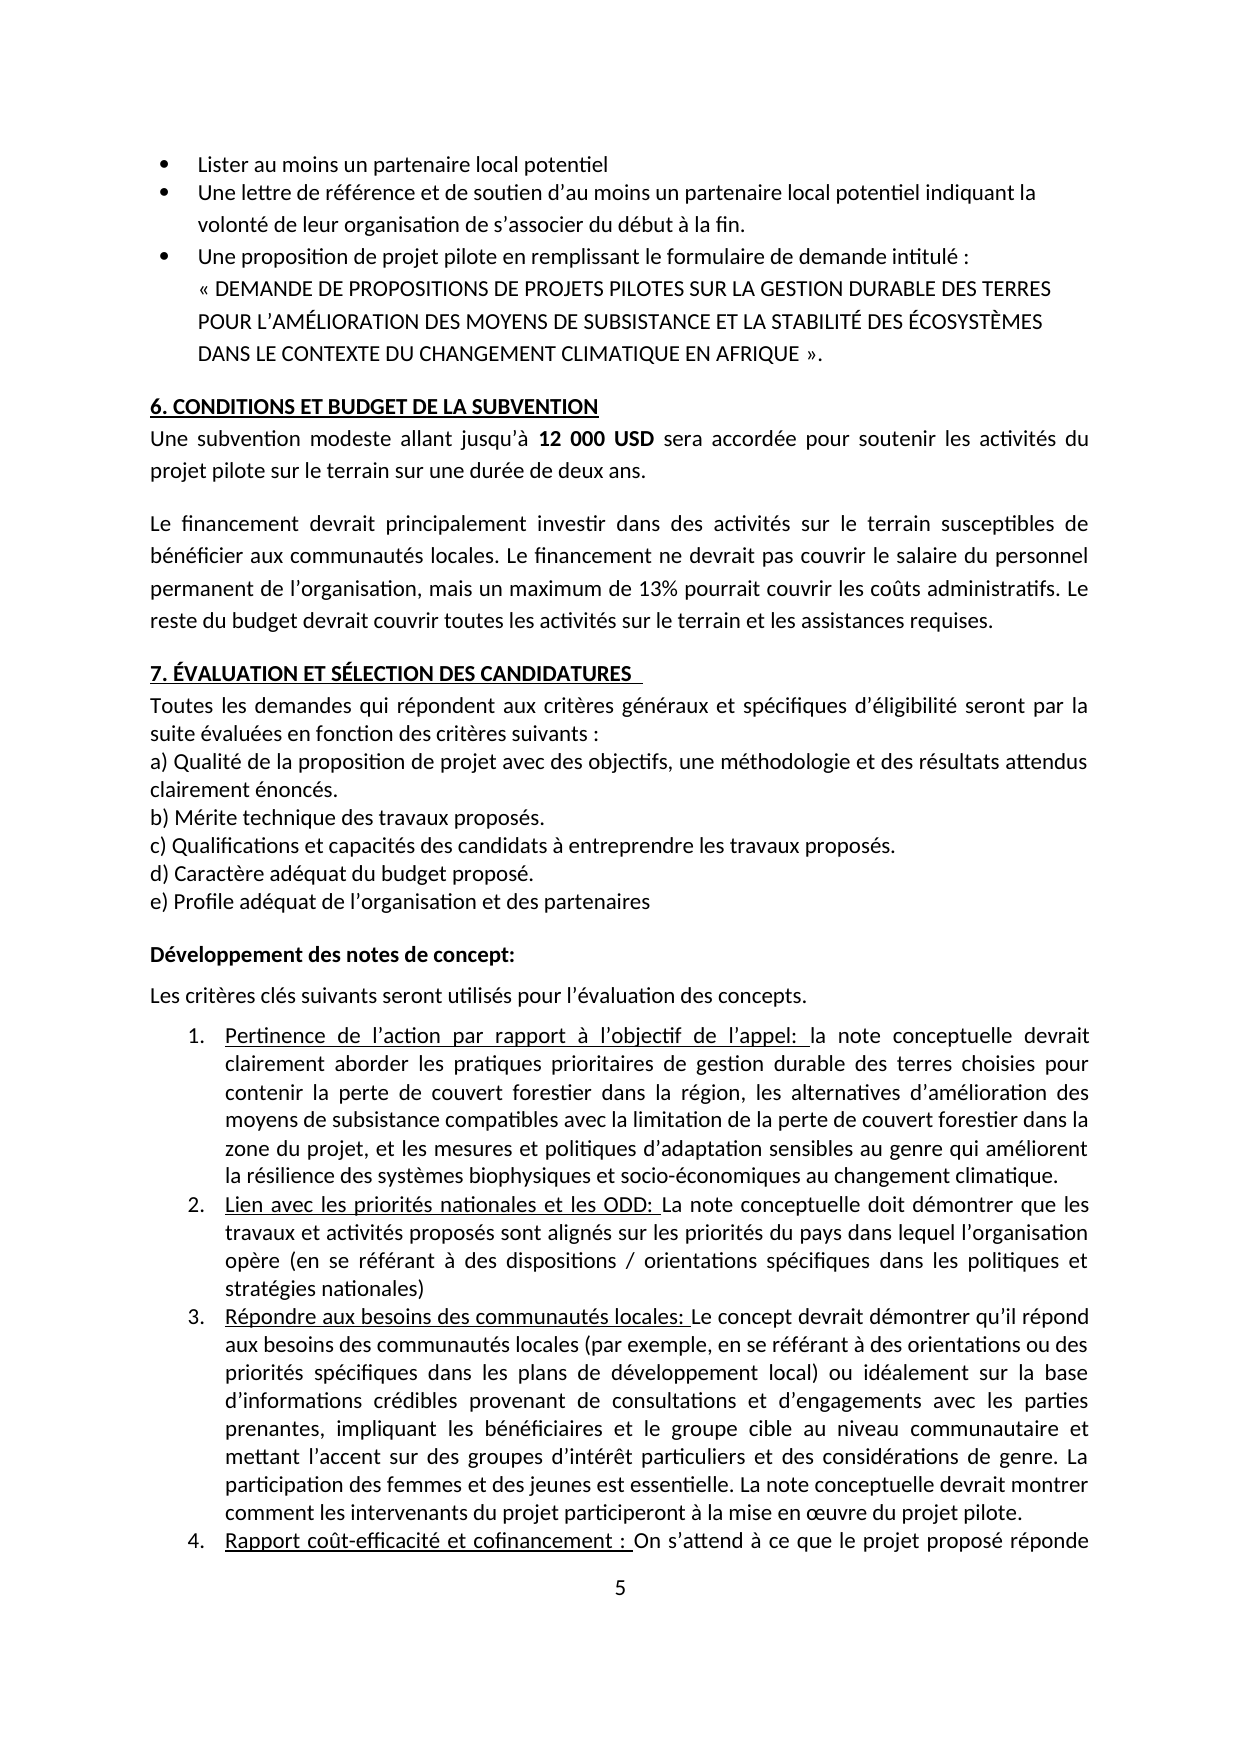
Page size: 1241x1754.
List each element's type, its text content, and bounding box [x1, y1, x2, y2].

list Une lettre de référence et de soutien d’au moins un partenaire local potentiel indiquant la volonté de leur organisation de s’associer du début à la fin. [160, 178, 1090, 238]
list Lister au moins un partenaire local potentiel [160, 150, 1090, 178]
list Pertinence de l’action par rapport à l’objectif de l’appel: la note conceptuelle devrait clairement aborder les pratiques prioritaires de gestion durable des terres choisies pour contenir la perte de couvert forestier dans la région, les alternatives d’amélioration des moyens de subsistance compatibles avec la limitation de la perte de couvert forestier dans la zone du projet, et les mesures et politiques d’adaptation sensibles au genre qui améliorent la résilience des systèmes biophysiques et socio-économiques au changement climatique. [187, 1022, 1090, 1190]
text d) Caractère adéquat du budget proposé. [150, 859, 1090, 887]
text 7. Évaluation et sélection des candidatures [150, 659, 1090, 687]
text Les critères clés suivants seront utilisés pour l’évaluation des concepts. [150, 981, 1090, 1009]
text a) Qualité de la proposition de projet avec des objectifs, une méthodologie et des résultats attendus clairement énoncés. [150, 747, 1090, 803]
text e) Profile adéquat de l’organisation et des partenaires [150, 887, 1090, 915]
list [187, 1526, 1090, 1554]
text 6. Conditions et budget de la subvention [150, 392, 1090, 420]
list Lien avec les priorités nationales et les ODD: La note conceptuelle doit démontrer que les travaux et activités proposés sont alignés sur les priorités du pays dans lequel l’organisation opère (en se référant à des dispositions / orientations spécifiques dans les politiques et stratégies nationales) [187, 1190, 1090, 1302]
text Toutes les demandes qui répondent aux critères généraux et spécifiques d’éligibilité seront par la suite évaluées en fonction des critères suivants : [150, 691, 1090, 747]
list Répondre aux besoins des communautés locales: Le concept devrait démontrer qu’il répond aux besoins des communautés locales (par exemple, en se référant à des orientations ou des priorités spécifiques dans les plans de développement local) ou idéalement sur la base d’informations crédibles provenant de consultations et d’engagements avec les parties prenantes, impliquant les bénéficiaires et le groupe cible au niveau communautaire et mettant l’accent sur des groupes d’intérêt particuliers et des considérations de genre. La participation des femmes et des jeunes est essentielle. La note conceptuelle devrait montrer comment les intervenants du projet participeront à la mise en œuvre du projet pilote. [187, 1302, 1090, 1526]
text Une subvention modeste allant jusqu’à 12 000 USD sera accordée pour soutenir les activités du projet pilote sur le terrain sur une durée de deux ans. [150, 424, 1090, 484]
text c) Qualifications et capacités des candidats à entreprendre les travaux proposés. [150, 831, 1090, 859]
text b) Mérite technique des travaux proposés. [150, 803, 1090, 831]
text Le financement devrait principalement investir dans des activités sur le terrain susceptibles de bénéficier aux communautés locales. Le financement ne devrait pas couvrir le salaire du personnel permanent de l’organisation, mais un maximum de 13% pourrait couvrir les coûts administratifs. Le reste du budget devrait couvrir toutes les activités sur le terrain et les assistances requises. [150, 509, 1090, 634]
list Une proposition de projet pilote en remplissant le formulaire de demande intitulé : « DEMANDE DE PROPOSITIONS DE PROJETS PILOTES SUR LA GESTION DURABLE DES TERRES POUR L’AMÉLIORATION DES MOYENS DE SUBSISTANCE ET LA STABILITÉ DES ÉCOSYSTÈMES DANS LE CONTEXTE DU CHANGEMENT CLIMATIQUE EN AFRIQUE ». [160, 242, 1090, 367]
text Développement des notes de concept: [150, 941, 1090, 968]
